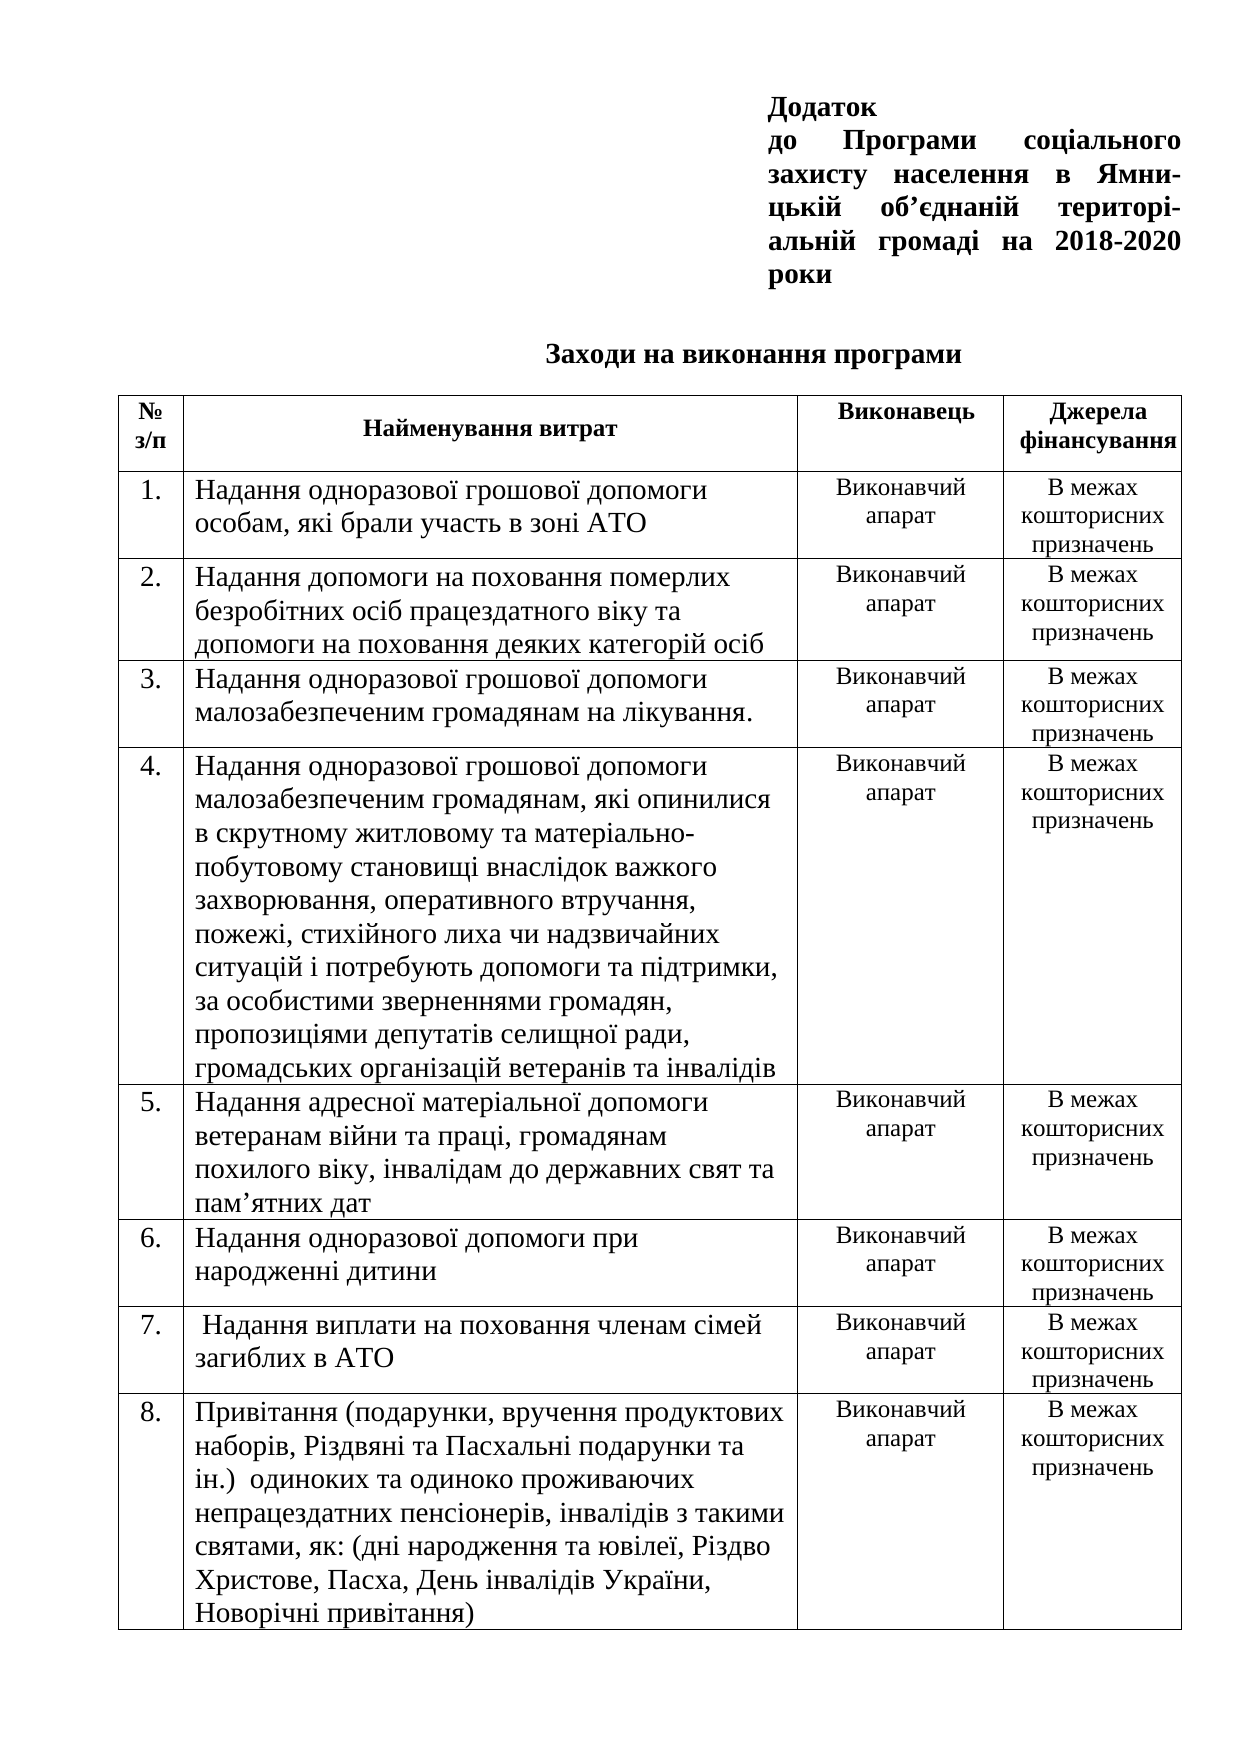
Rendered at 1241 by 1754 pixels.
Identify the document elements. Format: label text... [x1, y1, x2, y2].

table_cell Привітання (подарунки, вручення продуктових наборів, Різдвяні та Пасхальні подарунки та ін.) одиноких та одиноко проживаючих непрацездатних пенсіонерів, інвалідів з такими святами, як: (дні народження та ювілеї, Різдво Христове, Пасха, День інвалідів України, Новорічні привітання) [184, 1394, 797, 1629]
table_cell 5. [119, 1085, 183, 1219]
table_cell В межах кошторисних призначень [1004, 1220, 1181, 1306]
table_cell Надання одноразової грошової допомоги малозабезпеченим громадянам на лікування. [184, 661, 797, 747]
table_cell Надання одноразової грошової допомоги особам, які брали участь в зоні АТО [184, 472, 797, 558]
table_cell Надання одноразової грошової допомоги малозабезпеченим громадянам, які опинилися в скрутному житловому та матеріально-побутовому становищі внаслідок важкого захворювання, оперативного втручання, пожежі, стихійного лиха чи надзвичайних ситуацій і потребують допомоги та підтримки, за особистими зверненнями громадян, пропозиціями депутатів селищної ради, громадських організацій ветеранів та інвалідів [184, 748, 797, 1083]
table_header № з/п [119, 396, 183, 471]
table_cell 7. [119, 1307, 183, 1393]
table_header Джерела фінансування [1004, 396, 1181, 471]
table_header Найменування витрат [184, 396, 797, 471]
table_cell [1004, 1394, 1181, 1629]
table_cell 4. [119, 748, 183, 1083]
table_cell В межах кошторисних призначень [1004, 1307, 1181, 1393]
text Додаток [683, 89, 1181, 122]
table_cell Виконавчий апарат [798, 1307, 1003, 1393]
table_cell Надання виплати на поховання членам сімей загиблих в АТО [184, 1307, 797, 1393]
table_cell 8. [119, 1394, 183, 1629]
table_cell Виконавчий апарат [798, 1394, 1003, 1629]
table_cell 3. [119, 661, 183, 747]
table_cell Надання одноразової допомоги при народженні дитини [184, 1220, 797, 1306]
table_cell Виконавчий апарат [798, 472, 1003, 558]
table_cell В межах кошторисних призначень [1004, 748, 1181, 1083]
table_cell В межах кошторисних призначень [1004, 1085, 1181, 1219]
table_cell Виконавчий апарат [798, 1085, 1003, 1219]
table_cell Надання адресної матеріальної допомоги ветеранам війни та праці, громадянам похилого віку, інвалідам до державних свят та пам’ятних дат [184, 1085, 797, 1219]
table_cell Надання допомоги на поховання померлих безробітних осіб працездатного віку та допомоги на поховання деяких категорій осіб [184, 559, 797, 660]
text до Програми соціального захисту населення в Ямни-цькій об’єднаній територі-альній громаді на 2018-2020 роки [768, 122, 1181, 290]
table_cell Виконавчий апарат [798, 559, 1003, 660]
table_cell 2. [119, 559, 183, 660]
text Заходи на виконання програми [326, 336, 1181, 369]
table_cell Виконавчий апарат [798, 748, 1003, 1083]
table_cell В межах кошторисних призначень [1004, 661, 1181, 747]
table_cell Виконавчий апарат [798, 661, 1003, 747]
table_header Виконавець [798, 396, 1003, 471]
table_cell 1. [119, 472, 183, 558]
table_cell Виконавчий апарат [798, 1220, 1003, 1306]
table_cell В межах кошторисних призначень [1004, 472, 1181, 558]
table_cell В межах кошторисних призначень [1004, 559, 1181, 660]
table_cell 6. [119, 1220, 183, 1306]
